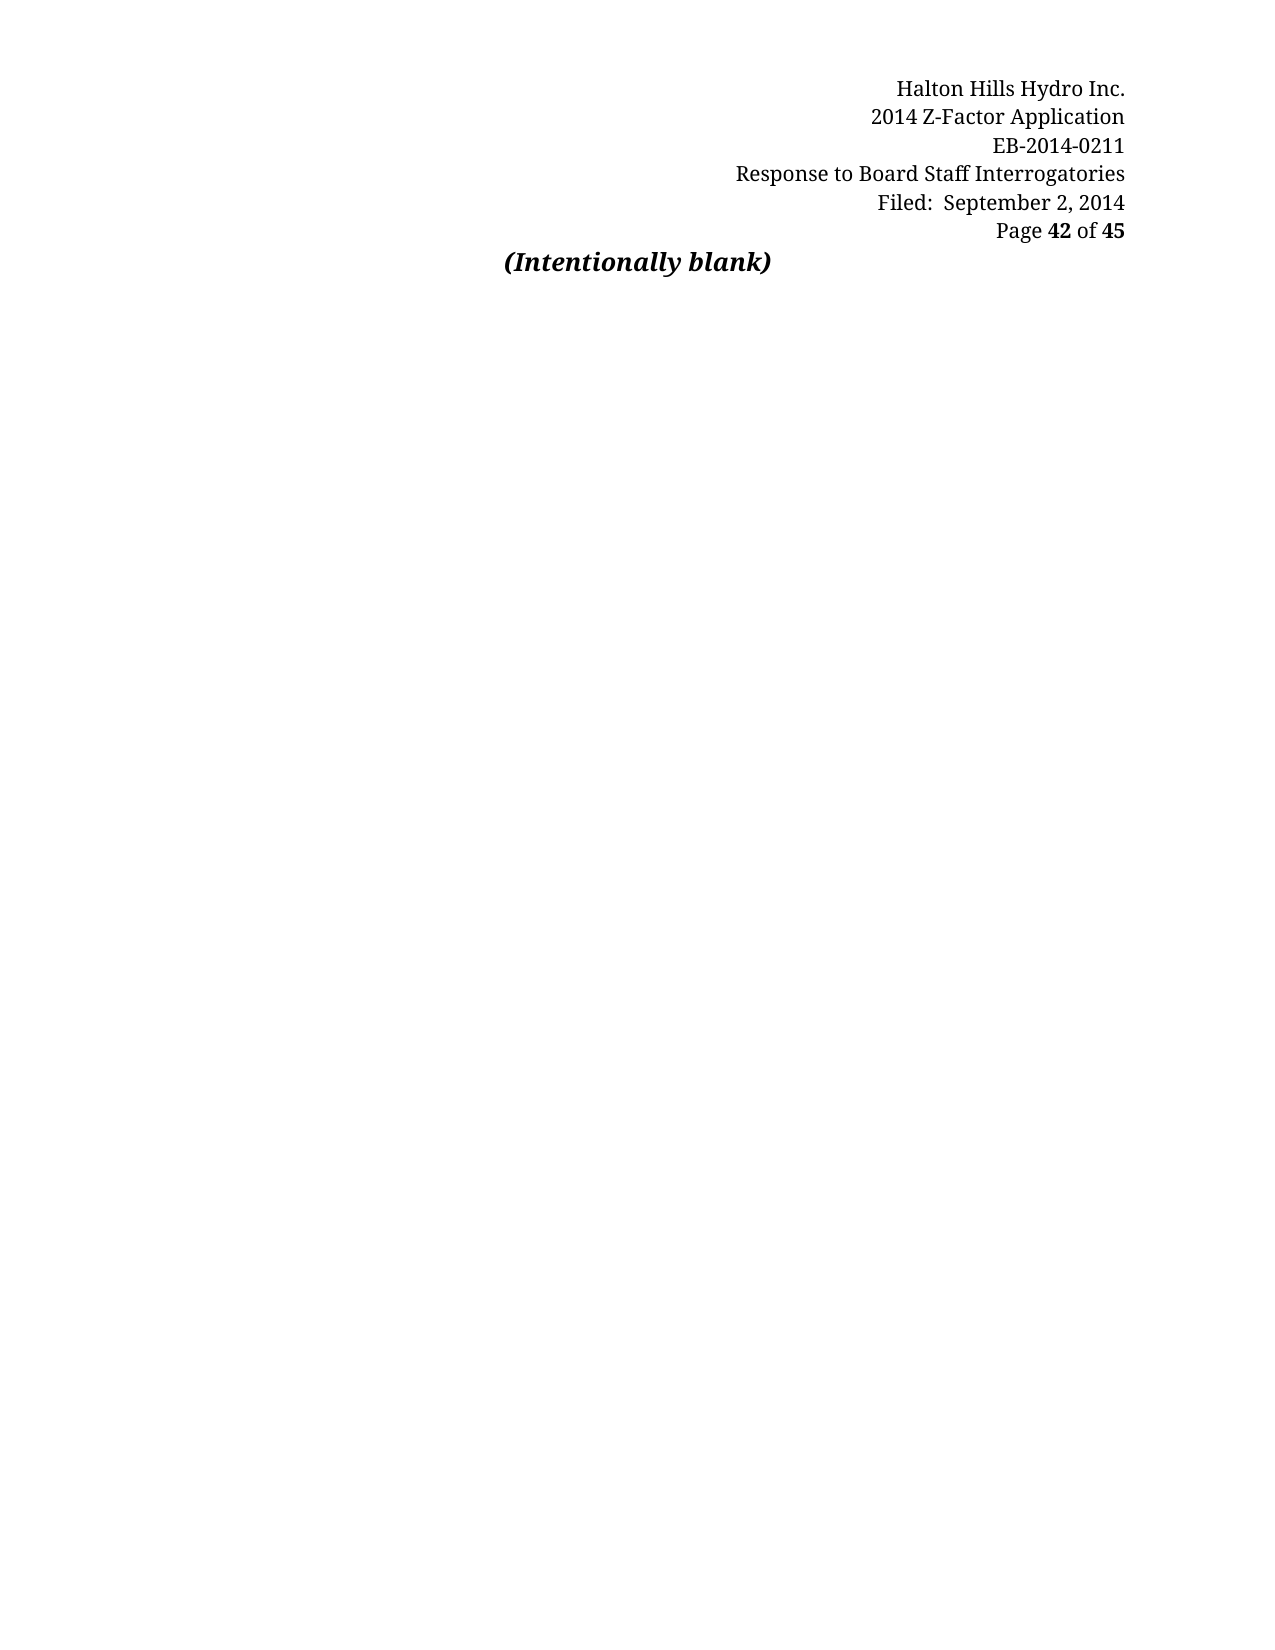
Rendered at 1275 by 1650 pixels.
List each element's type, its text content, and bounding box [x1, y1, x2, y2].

text (Intentionally blank) [150, 244, 1125, 278]
